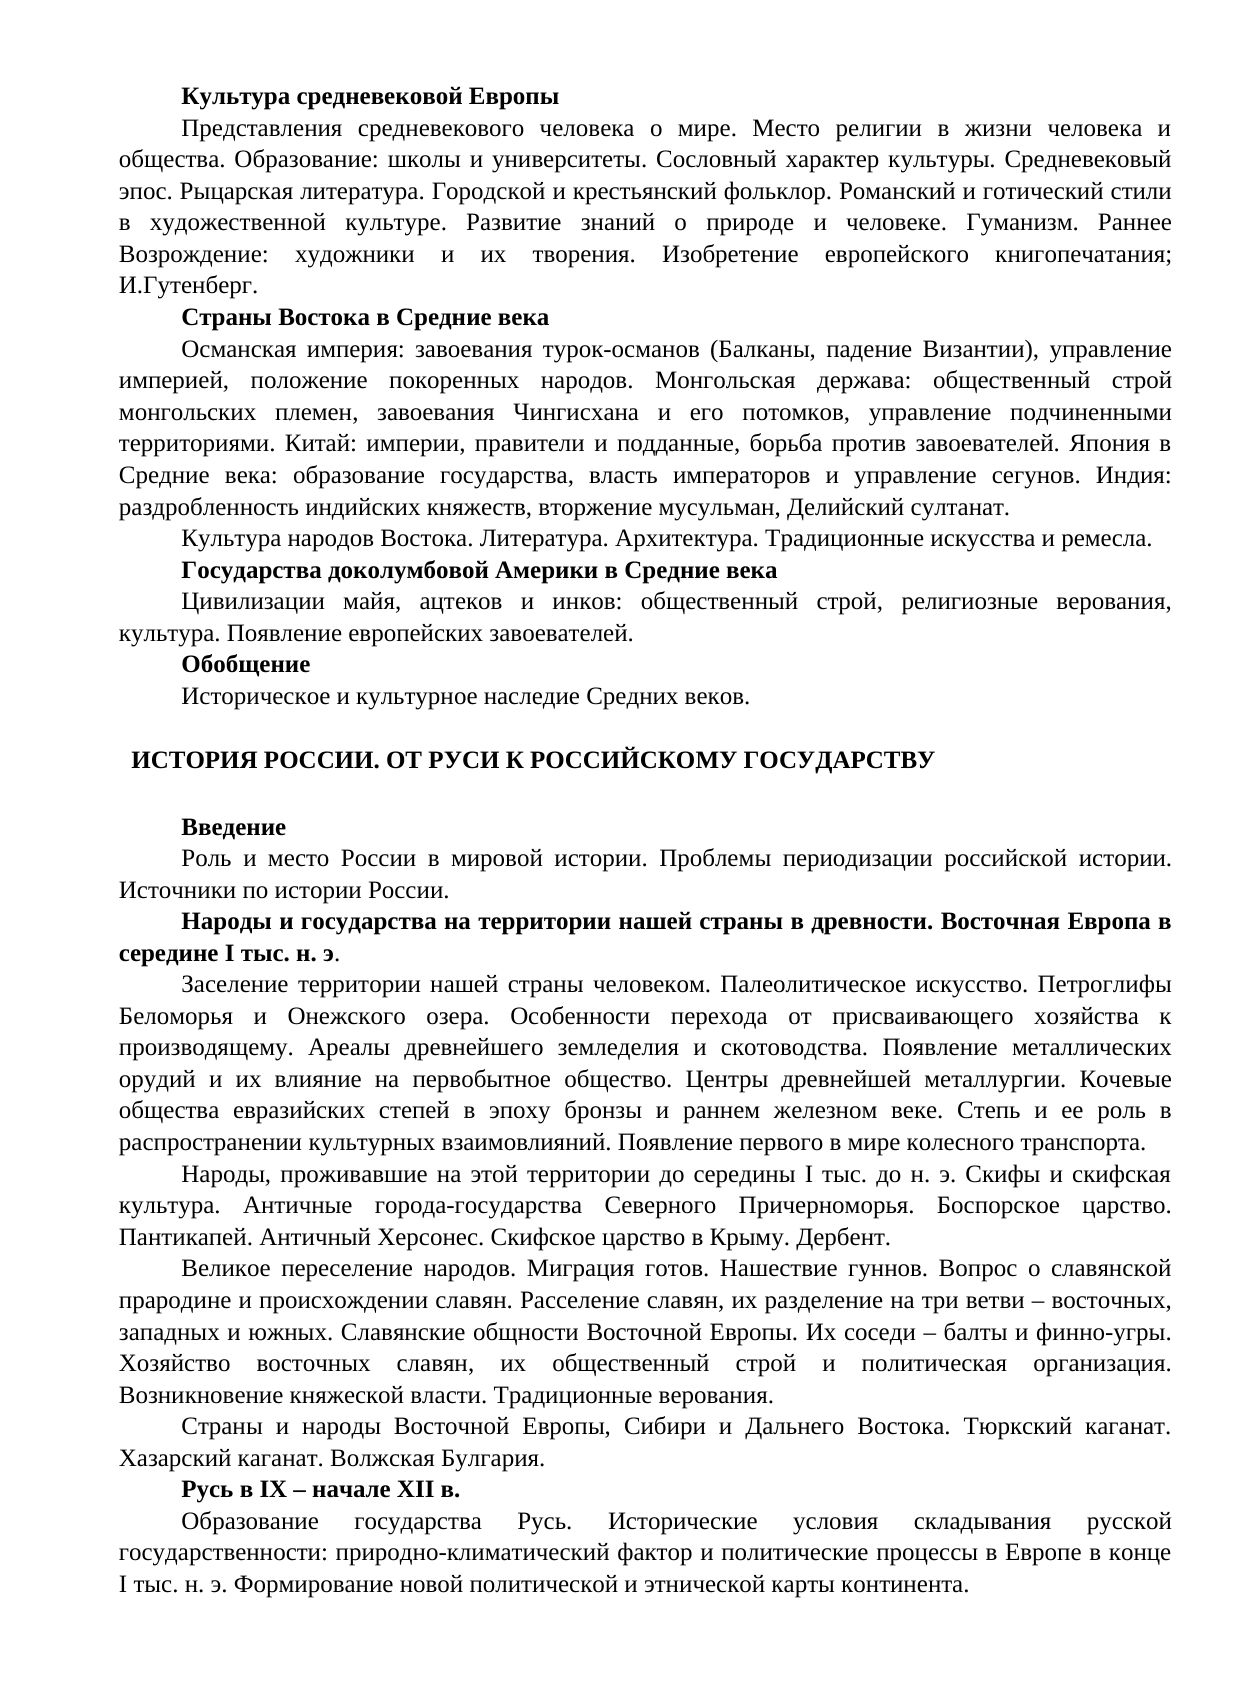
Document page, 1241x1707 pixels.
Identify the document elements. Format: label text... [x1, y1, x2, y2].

text Историческое и культурное наследие Средних веков. [119, 681, 1173, 710]
text Страны и народы Восточной Европы, Сибири и Дальнего Востока. Тюркский каганат. Хазарский каганат. Волжская Булгария. [119, 1411, 1173, 1472]
text Культура средневековой Европы [119, 81, 1173, 110]
text Цивилизации майя, ацтеков и инков: общественный строй, религиозные верования, культура. Появление европейских завоевателей. [119, 586, 1173, 647]
text ИСТОРИЯ РОССИИ. ОТ РУСИ К РОССИЙСКОМУ ГОСУДАРСТВУ [131, 746, 1173, 774]
text Русь в IX – начале XII в. [119, 1474, 1173, 1503]
text Представления средневекового человека о мире. Место религии в жизни человека и общества. Образование: школы и университеты. Сословный характер культуры. Средневековый эпос. Рыцарская литература. Городской и крестьянский фольклор. Романский и готический стили в художественной культуре. Развитие знаний о природе и человеке. Гуманизм. Раннее Возрождение: художники и их творения. Изобретение европейского книгопечатания; И.Гутенберг. [119, 113, 1173, 299]
text Государства доколумбовой Америки в Средние века [119, 555, 1173, 583]
text Заселение территории нашей страны человеком. Палеолитическое искусство. Петроглифы Беломорья и Онежского озера. Особенности перехода от присваивающего хозяйства к производящему. Ареалы древнейшего земледелия и скотоводства. Появление металлических орудий и их влияние на первобытное общество. Центры древнейшей металлургии. Кочевые общества евразийских степей в эпоху бронзы и раннем железном веке. Степь и ее роль в распространении культурных взаимовлияний. Появление первого в мире колесного транспорта. [119, 969, 1173, 1156]
text Роль и место России в мировой истории. Проблемы периодизации российской истории. Источники по истории России. [119, 843, 1173, 903]
text Османская империя: завоевания турок-османов (Балканы, падение Византии), управление империей, положение покоренных народов. Монгольская держава: общественный строй монгольских племен, завоевания Чингисхана и его потомков, управление подчиненными территориями. Китай: империи, правители и подданные, борьба против завоевателей. Япония в Средние века: образование государства, власть императоров и управление сегунов. Индия: раздробленность индийских княжеств, вторжение мусульман, Делийский султанат. [119, 334, 1173, 520]
text Народы и государства на территории нашей страны в древности. Восточная Европа в середине I тыс. н. э. [119, 906, 1173, 967]
text Образование государства Русь. Исторические условия складывания русской государственности: природно-климатический фактор и политические процессы в Европе в конце I тыс. н. э. Формирование новой политической и этнической карты континента. [119, 1506, 1173, 1598]
text Народы, проживавшие на этой территории до середины I тыс. до н. э. Скифы и скифская культура. Античные города-государства Северного Причерноморья. Боспорское царство. Пантикапей. Античный Херсонес. Скифское царство в Крыму. Дербент. [119, 1159, 1173, 1251]
text Введение [119, 812, 1173, 840]
text Великое переселение народов. Миграция готов. Нашествие гуннов. Вопрос о славянской прародине и происхождении славян. Расселение славян, их разделение на три ветви – восточных, западных и южных. Славянские общности Восточной Европы. Их соседи – балты и финно-угры. Хозяйство восточных славян, их общественный строй и политическая организация. Возникновение княжеской власти. Традиционные верования. [119, 1253, 1173, 1408]
text Обобщение [119, 649, 1173, 678]
text Культура народов Востока. Литература. Архитектура. Традиционные искусства и ремесла. [119, 523, 1173, 552]
text Страны Востока в Средние века [119, 302, 1173, 331]
